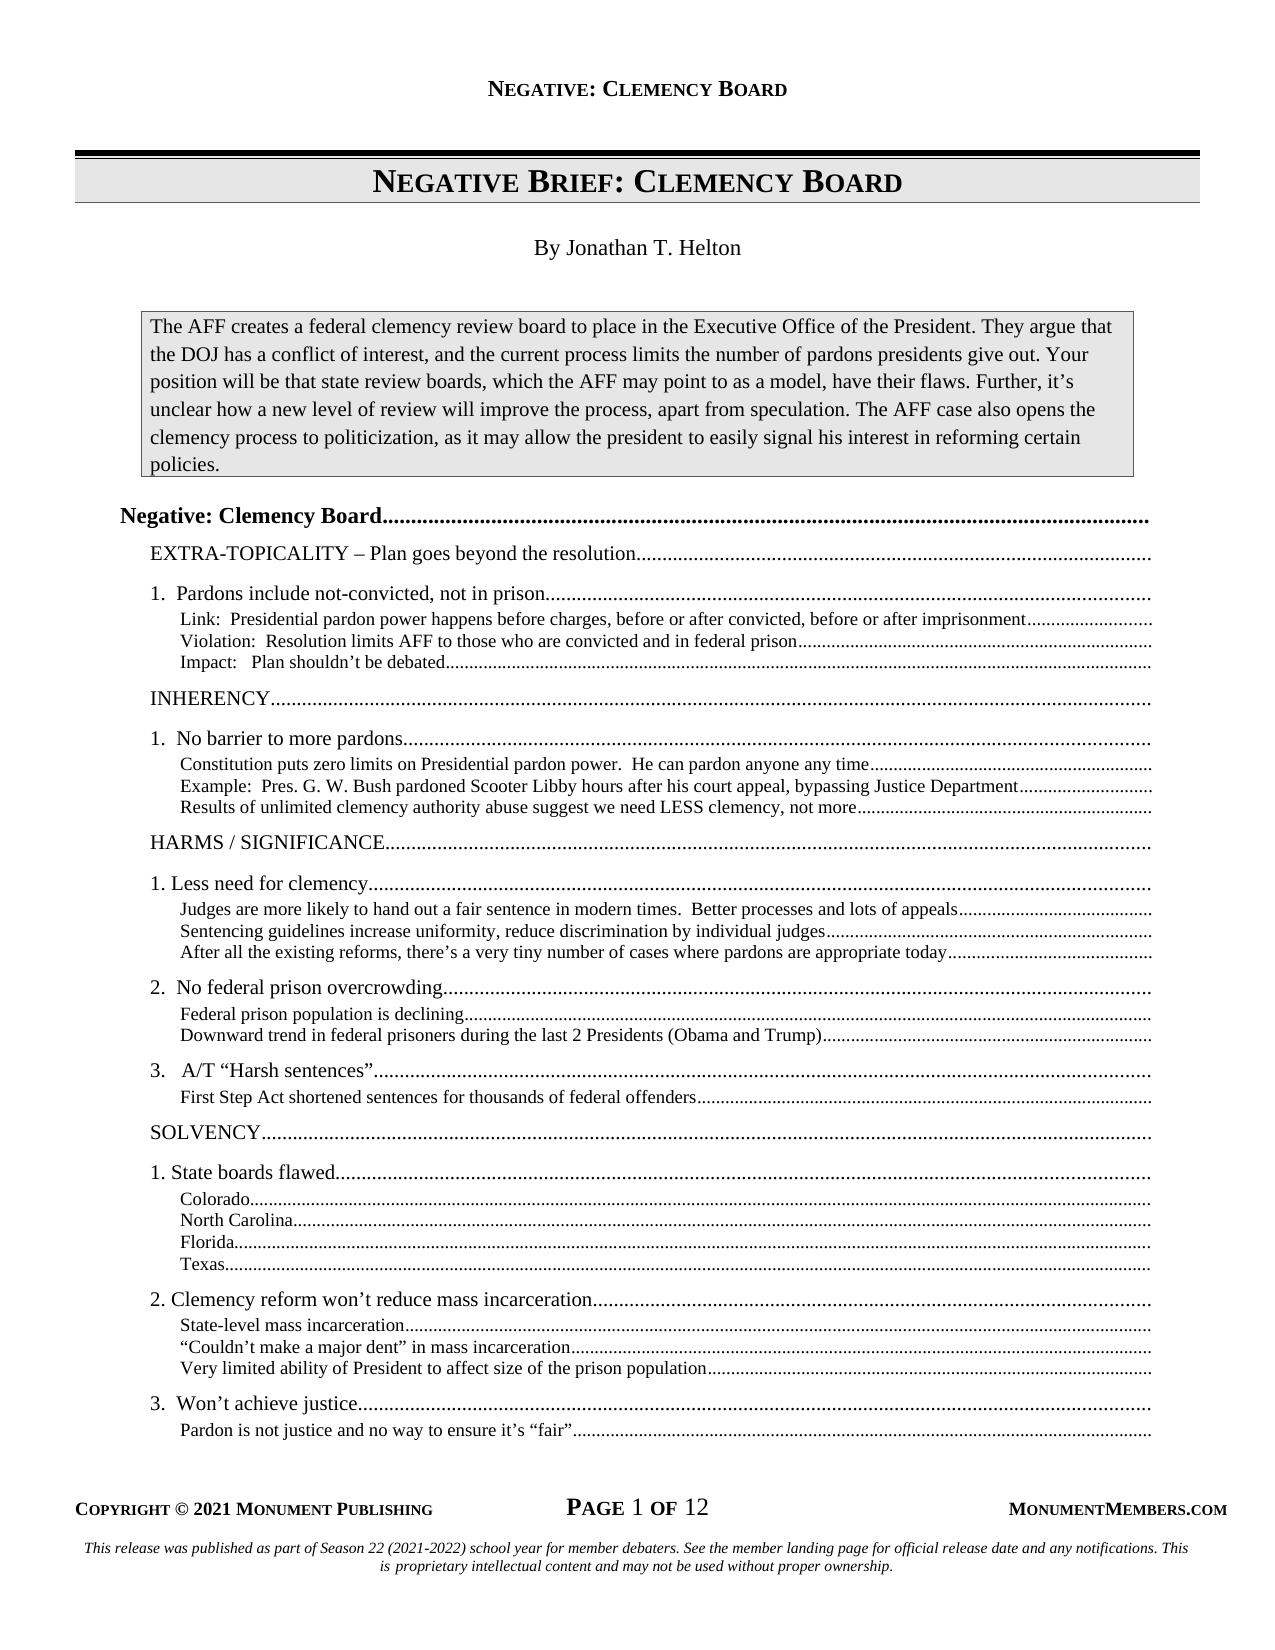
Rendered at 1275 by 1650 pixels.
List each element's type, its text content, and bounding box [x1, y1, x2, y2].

text 1. Less need for clemency 4 [150, 870, 1125, 894]
text Texas 7 [180, 1252, 1125, 1274]
list The AFF creates a federal clemency review board to place in the Executive Office of the President. They argue that the DOJ has a conflict of interest, and the current process limits the number of pardons presidents give out. Your position will be that state review boards, which the AFF may point to as a model, have their flaws. Further, it’s unclear how a new level of review will improve the process, apart from speculation. The AFF case also opens the clemency process to politicization, as it may allow the president to easily signal his interest in reforming certain policies. [142, 312, 1133, 476]
text 3. Won’t achieve justice 8 [150, 1391, 1125, 1415]
text “Couldn’t make a major dent” in mass incarceration 7 [180, 1336, 1125, 1357]
text Violation: Resolution limits AFF to those who are convicted and in federal prison 3 [180, 630, 1125, 651]
text 2. Clemency reform won’t reduce mass incarceration 7 [150, 1287, 1125, 1311]
text Pardon is not justice and no way to ensure it’s “fair” 8 [180, 1419, 1125, 1441]
text EXTRA-TOPICALITY – Plan goes beyond the resolution 3 [150, 541, 1125, 564]
text 2. No federal prison overcrowding 5 [150, 975, 1125, 999]
text Example: Pres. G. W. Bush pardoned Scooter Libby hours after his court appeal, bypassing Justice Department 4 [180, 775, 1125, 796]
text Impact: Plan shouldn’t be debated 3 [180, 651, 1125, 673]
text 1. State boards flawed 6 [150, 1160, 1125, 1184]
text Very limited ability of President to affect size of the prison population 7 [180, 1357, 1125, 1379]
text Florida 6 [180, 1231, 1125, 1252]
text Negative: Clemency Board 3 [120, 502, 1125, 528]
text HARMS / SIGNIFICANCE 4 [150, 830, 1125, 854]
text Link: Presidential pardon power happens before charges, before or after convicted, before or after imprisonment 3 [180, 608, 1125, 630]
text First Step Act shortened sentences for thousands of federal offenders 5 [180, 1086, 1125, 1108]
text Results of unlimited clemency authority abuse suggest we need LESS clemency, not more 4 [180, 796, 1125, 818]
text Constitution puts zero limits on Presidential pardon power. He can pardon anyone any time 3 [180, 753, 1125, 775]
text 1. No barrier to more pardons 3 [150, 726, 1125, 749]
text Sentencing guidelines increase uniformity, reduce discrimination by individual judges 4 [180, 919, 1125, 941]
text State-level mass incarceration 7 [180, 1314, 1125, 1336]
text After all the existing reforms, there’s a very tiny number of cases where pardons are appropriate today 5 [180, 941, 1125, 963]
text Federal prison population is declining 5 [180, 1003, 1125, 1024]
text Downward trend in federal prisoners during the last 2 Presidents (Obama and Trump) 5 [180, 1024, 1125, 1046]
text INHERENCY 3 [150, 685, 1125, 709]
text 3. A/T “Harsh sentences” 5 [150, 1058, 1125, 1082]
text Colorado 6 [180, 1188, 1125, 1209]
text 1. Pardons include not-convicted, not in prison 3 [150, 581, 1125, 605]
text Judges are more likely to hand out a fair sentence in modern times. Better processes and lots of appeals 4 [180, 898, 1125, 919]
text SOLVENCY 6 [150, 1120, 1125, 1144]
text By Jonathan T. Helton [150, 234, 1125, 260]
text North Carolina 6 [180, 1209, 1125, 1231]
title Negative Brief: Clemency Board [75, 159, 1200, 202]
